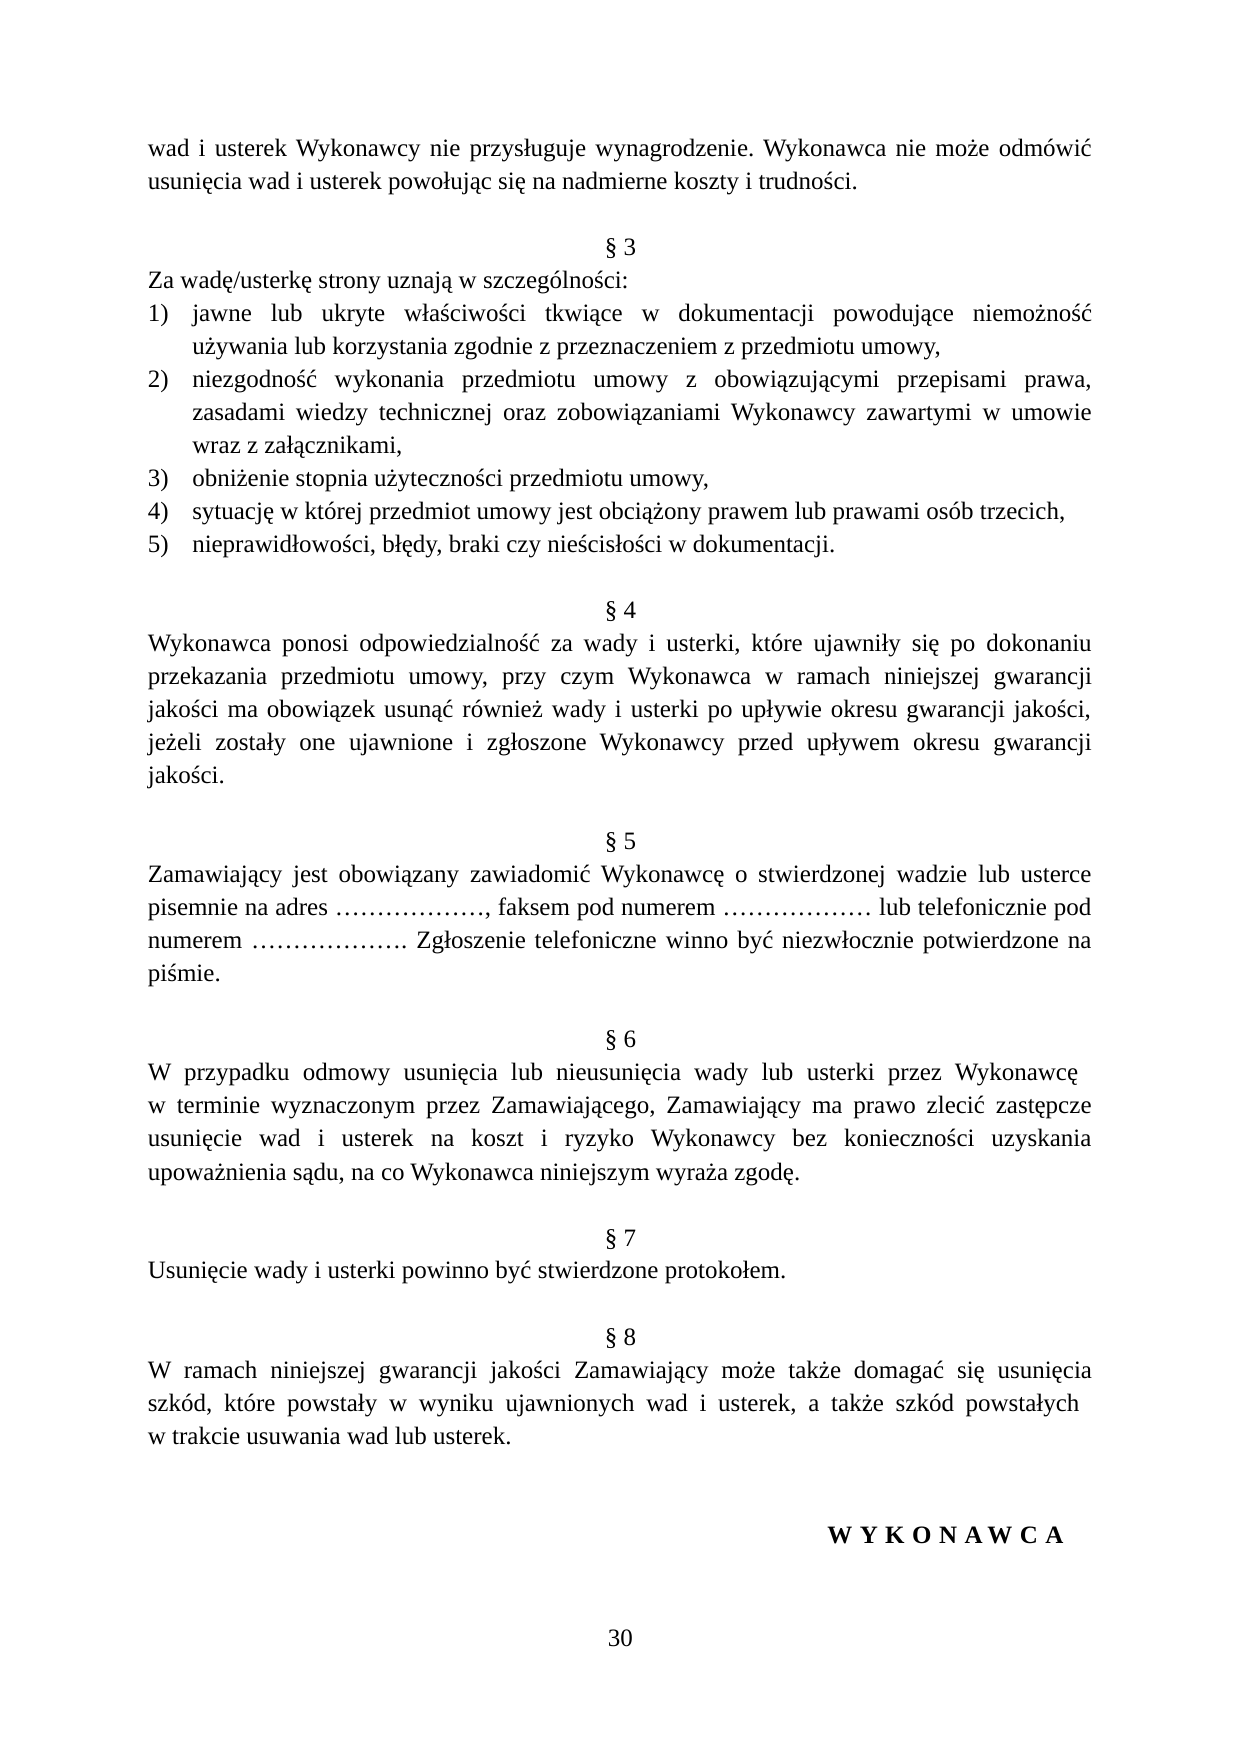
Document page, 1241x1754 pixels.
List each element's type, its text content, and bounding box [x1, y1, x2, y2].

text § 6 [148, 1024, 1093, 1053]
text Za wadę/usterkę strony uznają w szczególności: [148, 265, 1093, 294]
text WYKONAWCA [827, 1520, 1093, 1548]
list nieprawidłowości, błędy, braki czy nieścisłości w dokumentacji. [148, 529, 1093, 558]
text W ramach niniejszej gwarancji jakości Zamawiający może także domagać się usunięcia szkód, które powstały w wyniku ujawnionych wad i usterek, a także szkód powstałych w trakcie usuwania wad lub usterek. [148, 1355, 1093, 1449]
text Zamawiający jest obowiązany zawiadomić Wykonawcę o stwierdzonej wadzie lub usterce pisemnie na adres ………………, faksem pod numerem ……………… lub telefonicznie pod numerem ………………. Zgłoszenie telefoniczne winno być niezwłocznie potwierdzone na piśmie. [148, 859, 1093, 987]
text § 5 [148, 826, 1093, 855]
text § 3 [148, 232, 1093, 261]
text Usunięcie wady i usterki powinno być stwierdzone protokołem. [148, 1256, 1093, 1284]
text Wykonawca ponosi odpowiedzialność za wady i usterki, które ujawniły się po dokonaniu przekazania przedmiotu umowy, przy czym Wykonawca w ramach niniejszej gwarancji jakości ma obowiązek usunąć również wady i usterki po upływie okresu gwarancji jakości, jeżeli zostały one ujawnione i zgłoszone Wykonawcy przed upływem okresu gwarancji jakości. [148, 628, 1093, 789]
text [148, 133, 1093, 195]
text § 4 [148, 595, 1093, 624]
list niezgodność wykonania przedmiotu umowy z obowiązującymi przepisami prawa, zasadami wiedzy technicznej oraz zobowiązaniami Wykonawcy zawartymi w umowie wraz z załącznikami, [148, 364, 1093, 459]
text § 7 [148, 1223, 1093, 1251]
list sytuację w której przedmiot umowy jest obciążony prawem lub prawami osób trzecich, [148, 496, 1093, 525]
list obniżenie stopnia użyteczności przedmiotu umowy, [148, 463, 1093, 492]
text W przypadku odmowy usunięcia lub nieusunięcia wady lub usterki przez Wykonawcę w terminie wyznaczonym przez Zamawiającego, Zamawiający ma prawo zlecić zastępcze usunięcie wad i usterek na koszt i ryzyko Wykonawcy bez konieczności uzyskania upoważnienia sądu, na co Wykonawca niniejszym wyraża zgodę. [148, 1057, 1093, 1185]
list jawne lub ukryte właściwości tkwiące w dokumentacji powodujące niemożność używania lub korzystania zgodnie z przeznaczeniem z przedmiotu umowy, [148, 298, 1093, 360]
text § 8 [148, 1322, 1093, 1350]
